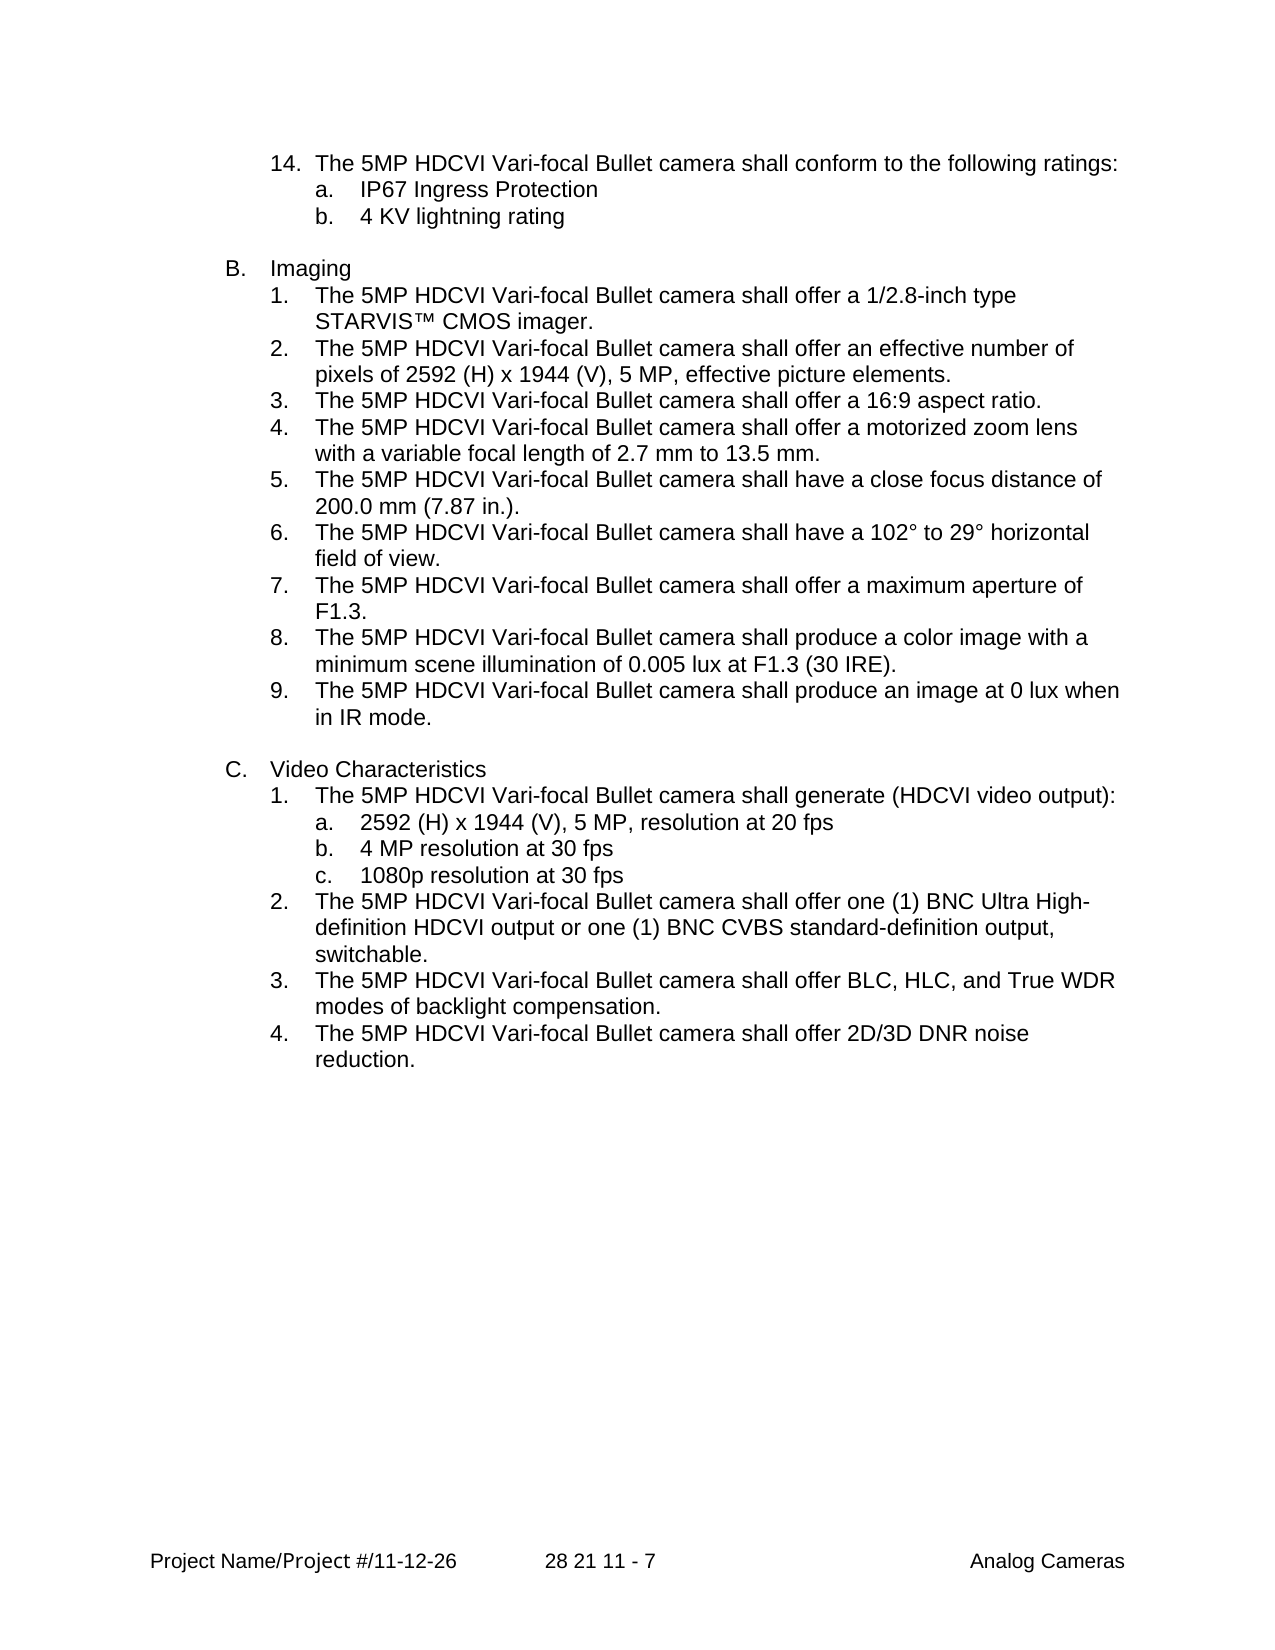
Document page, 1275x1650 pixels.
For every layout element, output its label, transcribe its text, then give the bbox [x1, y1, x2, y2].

list The 5MP HDCVI Vari-focal Bullet camera shall offer a motorized zoom lens with a variable focal length of 2.7 mm to 13.5 mm. [270, 413, 1125, 466]
list The 5MP HDCVI Vari-focal Bullet camera shall offer a 16:9 aspect ratio. [270, 387, 1125, 413]
list 4 MP resolution at 30 fps [315, 835, 1125, 862]
list The 5MP HDCVI Vari-focal Bullet camera shall offer a maximum aperture of F1.3. [270, 572, 1125, 624]
list The 5MP HDCVI Vari-focal Bullet camera shall produce an image at 0 lux when in IR mode. [270, 677, 1125, 730]
list IP67 Ingress Protection [315, 176, 1125, 203]
list The 5MP HDCVI Vari-focal Bullet camera shall offer 2D/3D DNR noise reduction. [270, 1020, 1125, 1072]
list The 5MP HDCVI Vari-focal Bullet camera shall have a 102° to 29° horizontal field of view. [270, 519, 1125, 572]
list Video Characteristics [225, 756, 1125, 782]
list The 5MP HDCVI Vari-focal Bullet camera shall generate (HDCVI video output): [270, 782, 1125, 809]
list 2592 (H) x 1944 (V), 5 MP, resolution at 20 fps [315, 809, 1125, 835]
list The 5MP HDCVI Vari-focal Bullet camera shall conform to the following ratings: [270, 150, 1125, 176]
list The 5MP HDCVI Vari-focal Bullet camera shall have a close focus distance of 200.0 mm (7.87 in.). [270, 466, 1125, 519]
list The 5MP HDCVI Vari-focal Bullet camera shall produce a color image with a minimum scene illumination of 0.005 lux at F1.3 (30 IRE). [270, 624, 1125, 677]
list 1080p resolution at 30 fps [315, 862, 1125, 888]
list The 5MP HDCVI Vari-focal Bullet camera shall offer BLC, HLC, and True WDR modes of backlight compensation. [270, 967, 1125, 1020]
list The 5MP HDCVI Vari-focal Bullet camera shall offer an effective number of pixels of 2592 (H) x 1944 (V), 5 MP, effective picture elements. [270, 334, 1125, 387]
list The 5MP HDCVI Vari-focal Bullet camera shall offer one (1) BNC Ultra High-definition HDCVI output or one (1) BNC CVBS standard-definition output, switchable. [270, 888, 1125, 967]
list Imaging [225, 255, 1125, 282]
list 4 KV lightning rating [315, 203, 1125, 229]
list The 5MP HDCVI Vari-focal Bullet camera shall offer a 1/2.8-inch type STARVIS™ CMOS imager. [270, 282, 1125, 334]
